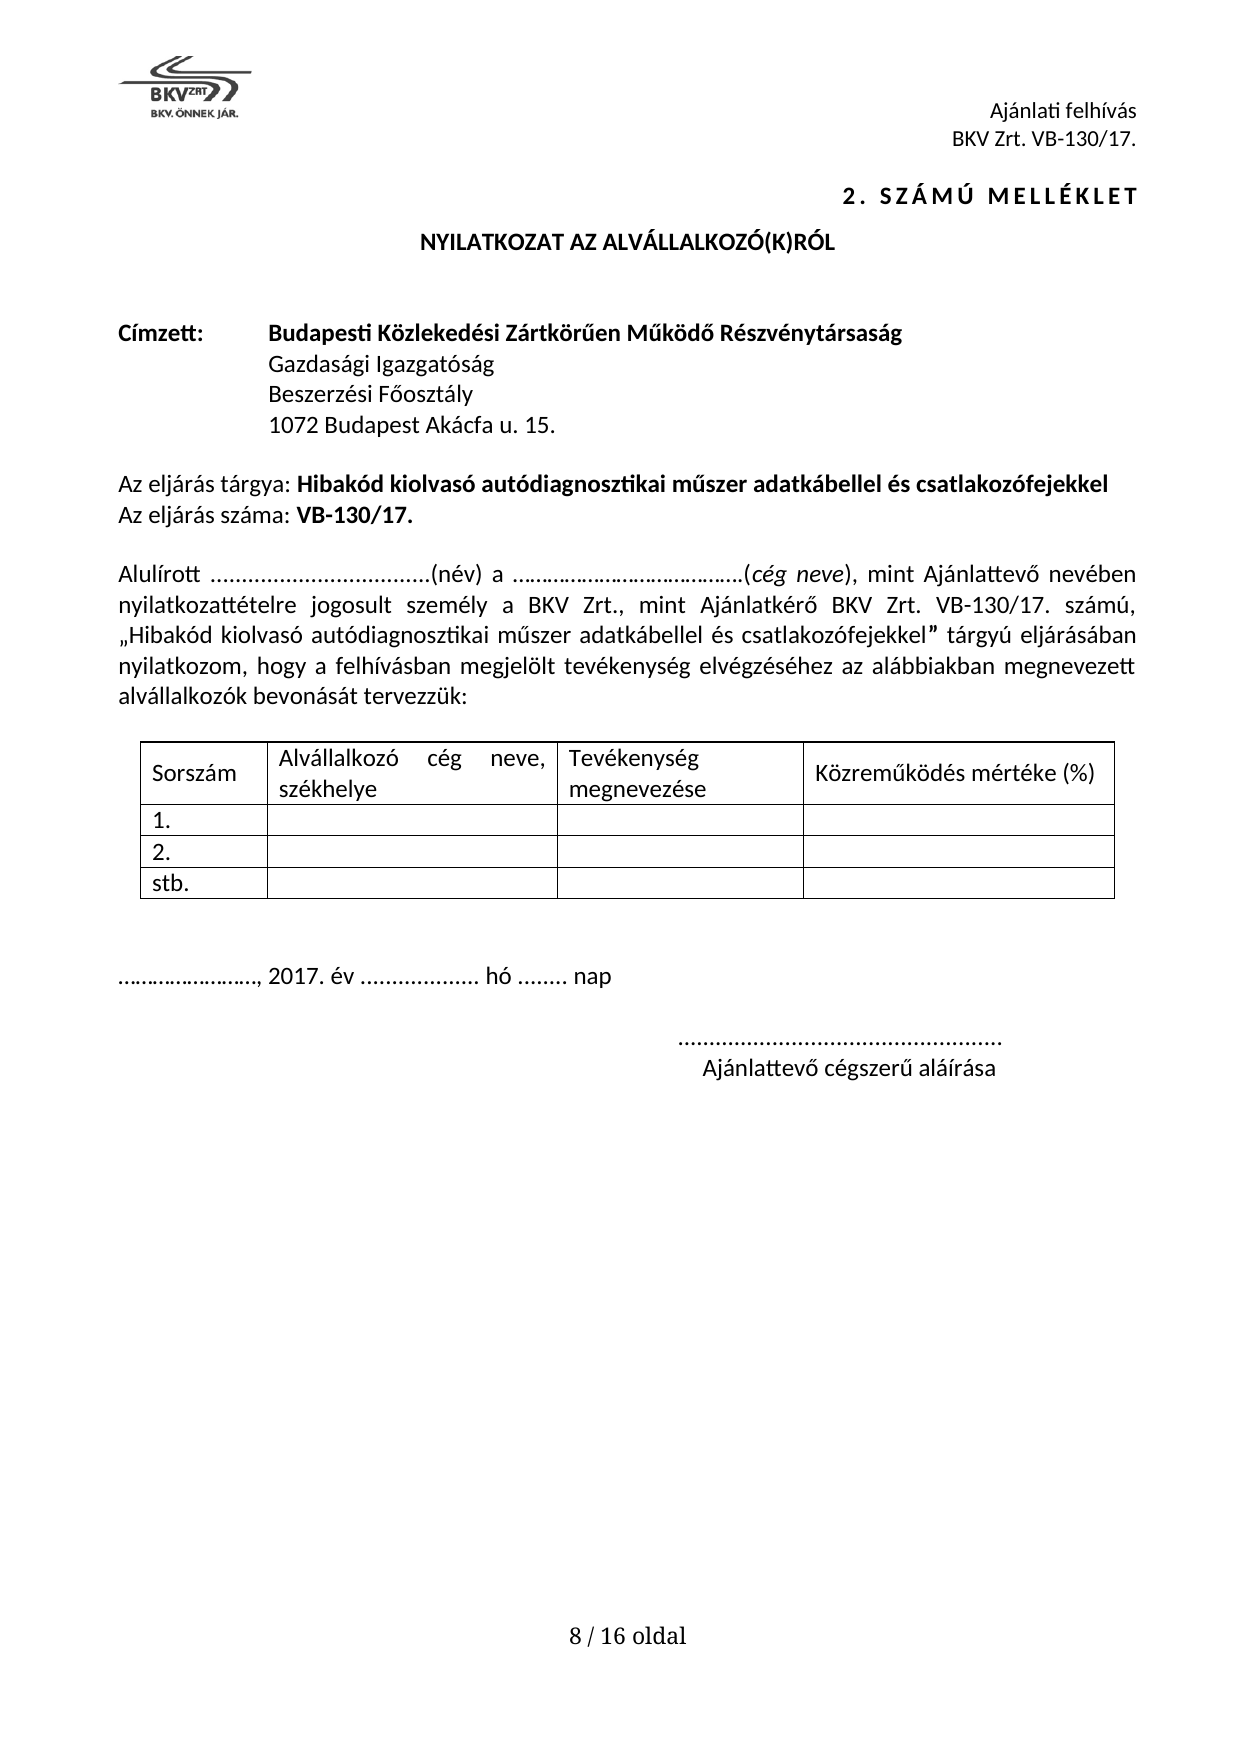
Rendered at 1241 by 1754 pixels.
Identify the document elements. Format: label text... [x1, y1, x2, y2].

table_cell [804, 868, 1114, 898]
text Alulírott ...................................(név) a ………………………………….(cég neve), mint Ajánlattevő nevében nyilatkozattételre jogosult személy a BKV Zrt., mint Ajánlatkérő BKV Zrt. VB-130/17. számú, „Hibakód kiolvasó autódiagnosztikai műszer adatkábellel és csatlakozófejekkel” tárgyú eljárásában nyilatkozom, hogy a felhívásban megjelölt tevékenység elvégzéséhez az alábbiakban megnevezett alvállalkozók bevonását tervezzük: [118, 558, 1137, 711]
table_cell stb. [141, 868, 267, 898]
table_cell [804, 836, 1114, 867]
text Az eljárás száma: VB-130/17. [118, 499, 1137, 529]
table_header Közreműködés mértéke (%) [804, 743, 1114, 803]
text Beszerzési Főosztály [118, 379, 1137, 409]
table_cell [558, 868, 803, 898]
table_header Tevékenység megnevezése [558, 743, 803, 803]
table_header Alvállalkozó cég neve, székhelye [268, 743, 557, 803]
table_cell [268, 868, 557, 898]
text ..... [118, 1021, 1137, 1052]
text 1072 Budapest Akácfa u. 15. [118, 409, 1137, 440]
text 2. számú melléklet [118, 180, 1137, 211]
text ……………………, 2017. év ................... hó ........ nap [118, 960, 1137, 991]
table_cell 2. [141, 836, 267, 867]
table_cell [558, 805, 803, 835]
text Címzett: Budapesti Közlekedési Zártkörűen Működő Részvénytársaság [118, 318, 1137, 348]
table_cell [558, 836, 803, 867]
table_cell [268, 836, 557, 867]
table_cell [268, 805, 557, 835]
picture [118, 56, 252, 119]
text Az eljárás tárgya: Hibakód kiolvasó autódiagnosztikai műszer adatkábellel és csatlakozófejekkel [118, 468, 1137, 499]
table_cell 1. [141, 805, 267, 835]
text Ajánlattevő cégszerű aláírása [118, 1052, 1137, 1082]
text Nyilatkozat az Alvállalkozó(k)ról [118, 226, 1137, 257]
text Gazdasági Igazgatóság [118, 348, 1137, 379]
table_header Sorszám [141, 743, 267, 803]
table_cell [804, 805, 1114, 835]
